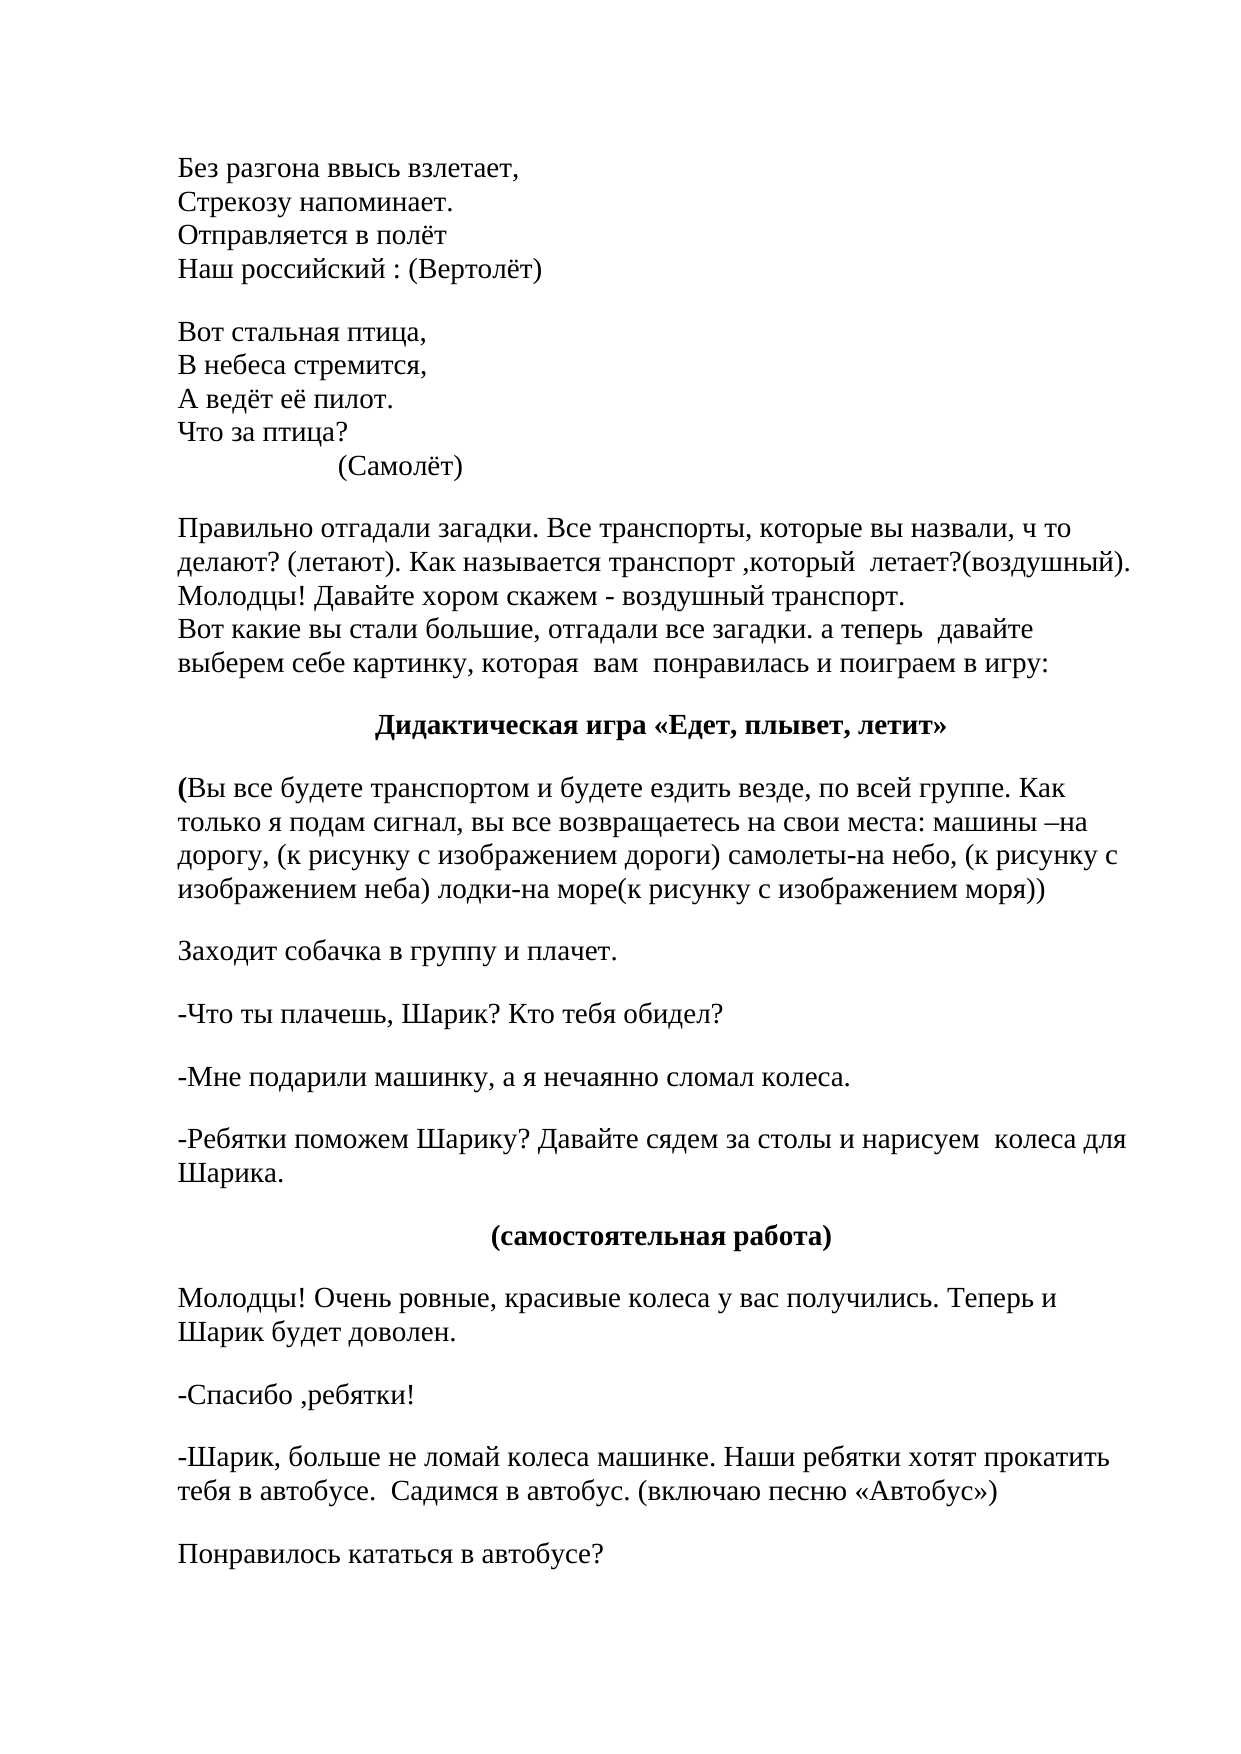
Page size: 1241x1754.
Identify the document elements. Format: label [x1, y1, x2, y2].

table_cell [174, 118, 1148, 1602]
